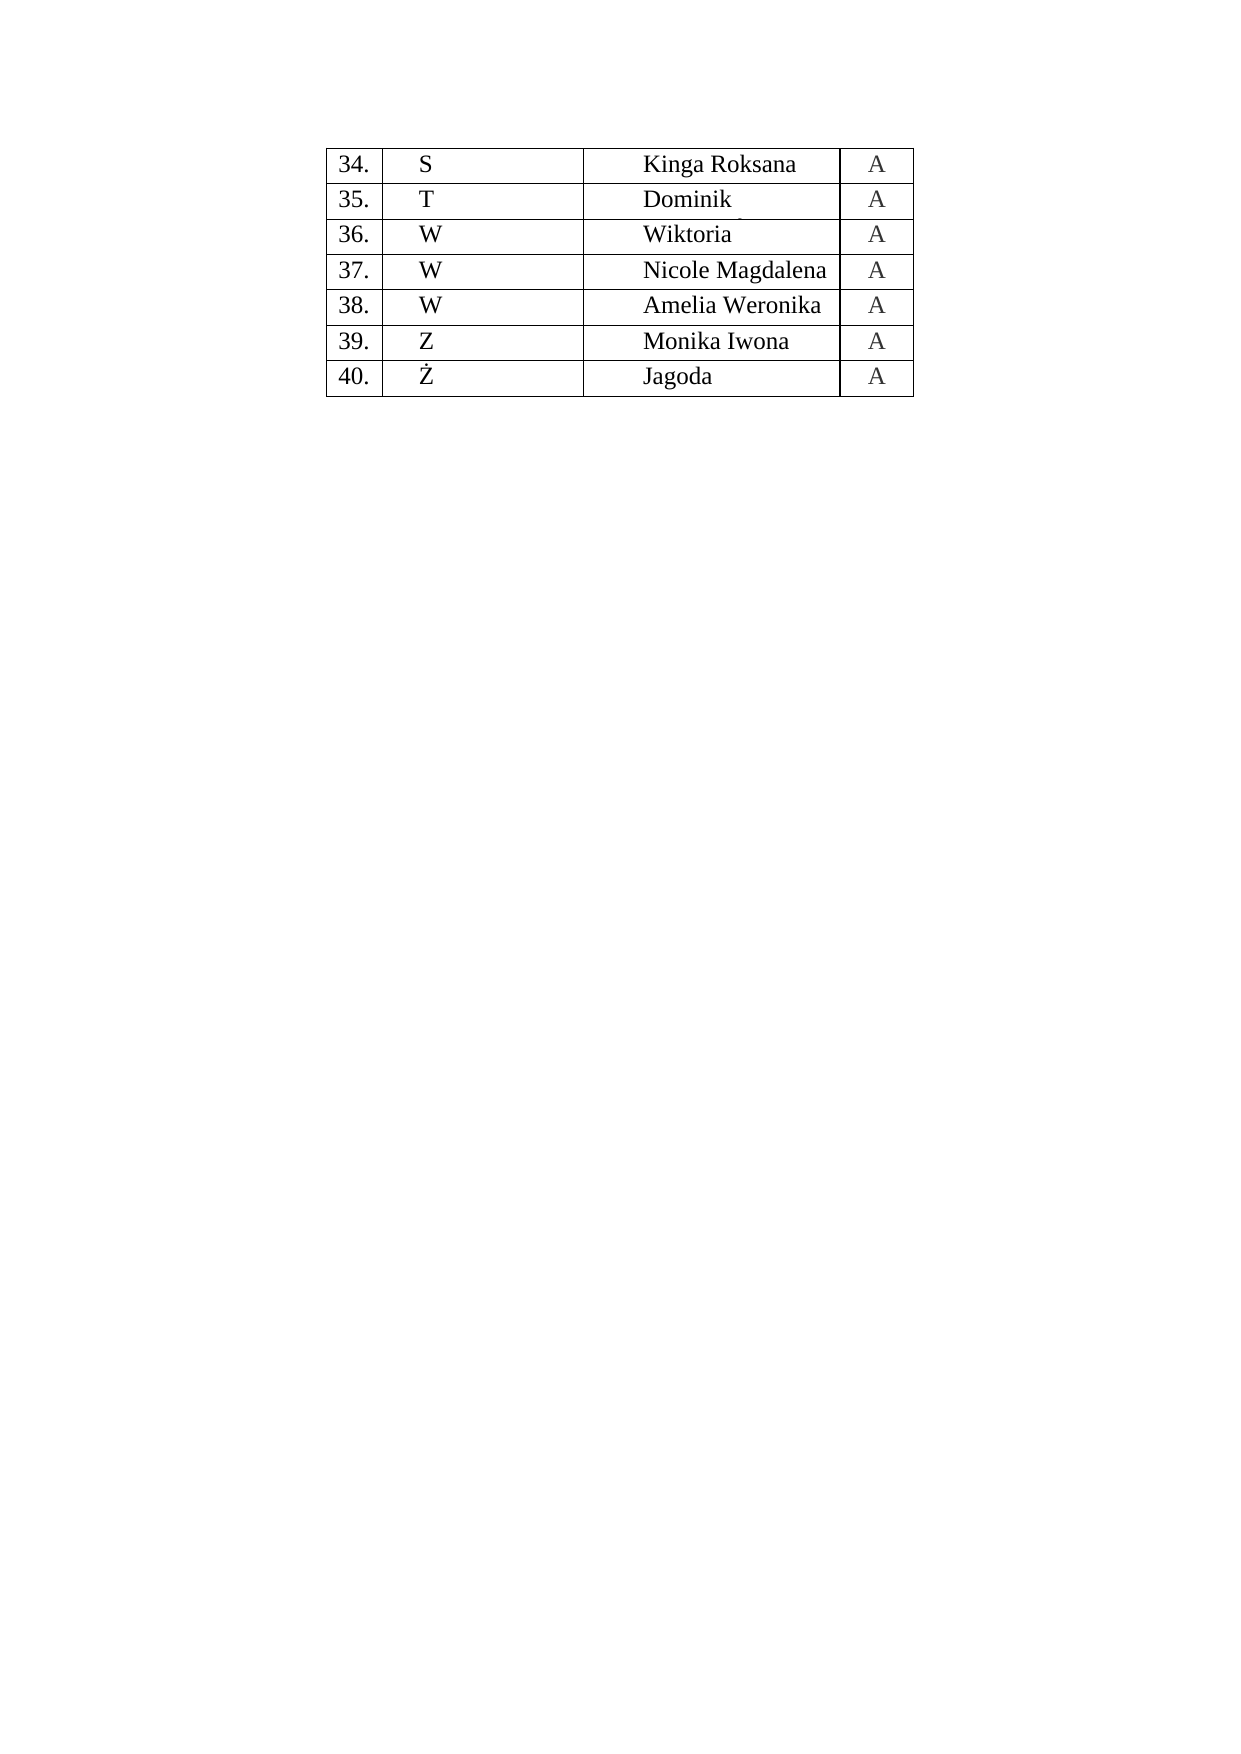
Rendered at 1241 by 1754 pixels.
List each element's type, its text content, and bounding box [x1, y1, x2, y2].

table_cell [327, 361, 382, 396]
table_cell Monika Iwona [584, 326, 839, 360]
table_cell A [841, 149, 913, 183]
table_cell A [841, 361, 913, 396]
table_cell Dominik Krzysztof [584, 184, 839, 218]
table_cell A [841, 220, 913, 254]
table_cell Amelia Weronika [584, 290, 839, 325]
table_cell Kinga Roksana [584, 149, 839, 183]
table_cell Jagoda [584, 361, 839, 396]
table_cell A [841, 290, 913, 325]
table_cell A [841, 255, 913, 289]
table_cell [327, 184, 382, 218]
table_cell T [383, 184, 583, 218]
table_cell S [383, 149, 583, 183]
table_cell [327, 326, 382, 360]
table_cell [327, 220, 382, 254]
table_cell [327, 290, 382, 325]
table_cell Wiktoria [584, 220, 839, 254]
table_cell A [841, 184, 913, 218]
table_cell Nicole Magdalena [584, 255, 839, 289]
table_cell W [383, 290, 583, 325]
table_cell [327, 149, 382, 183]
table_cell W [383, 220, 583, 254]
table_cell Z [383, 326, 583, 360]
table_cell Ż [383, 361, 583, 396]
table_cell W [383, 255, 583, 289]
table_cell A [841, 326, 913, 360]
table_cell [327, 255, 382, 289]
